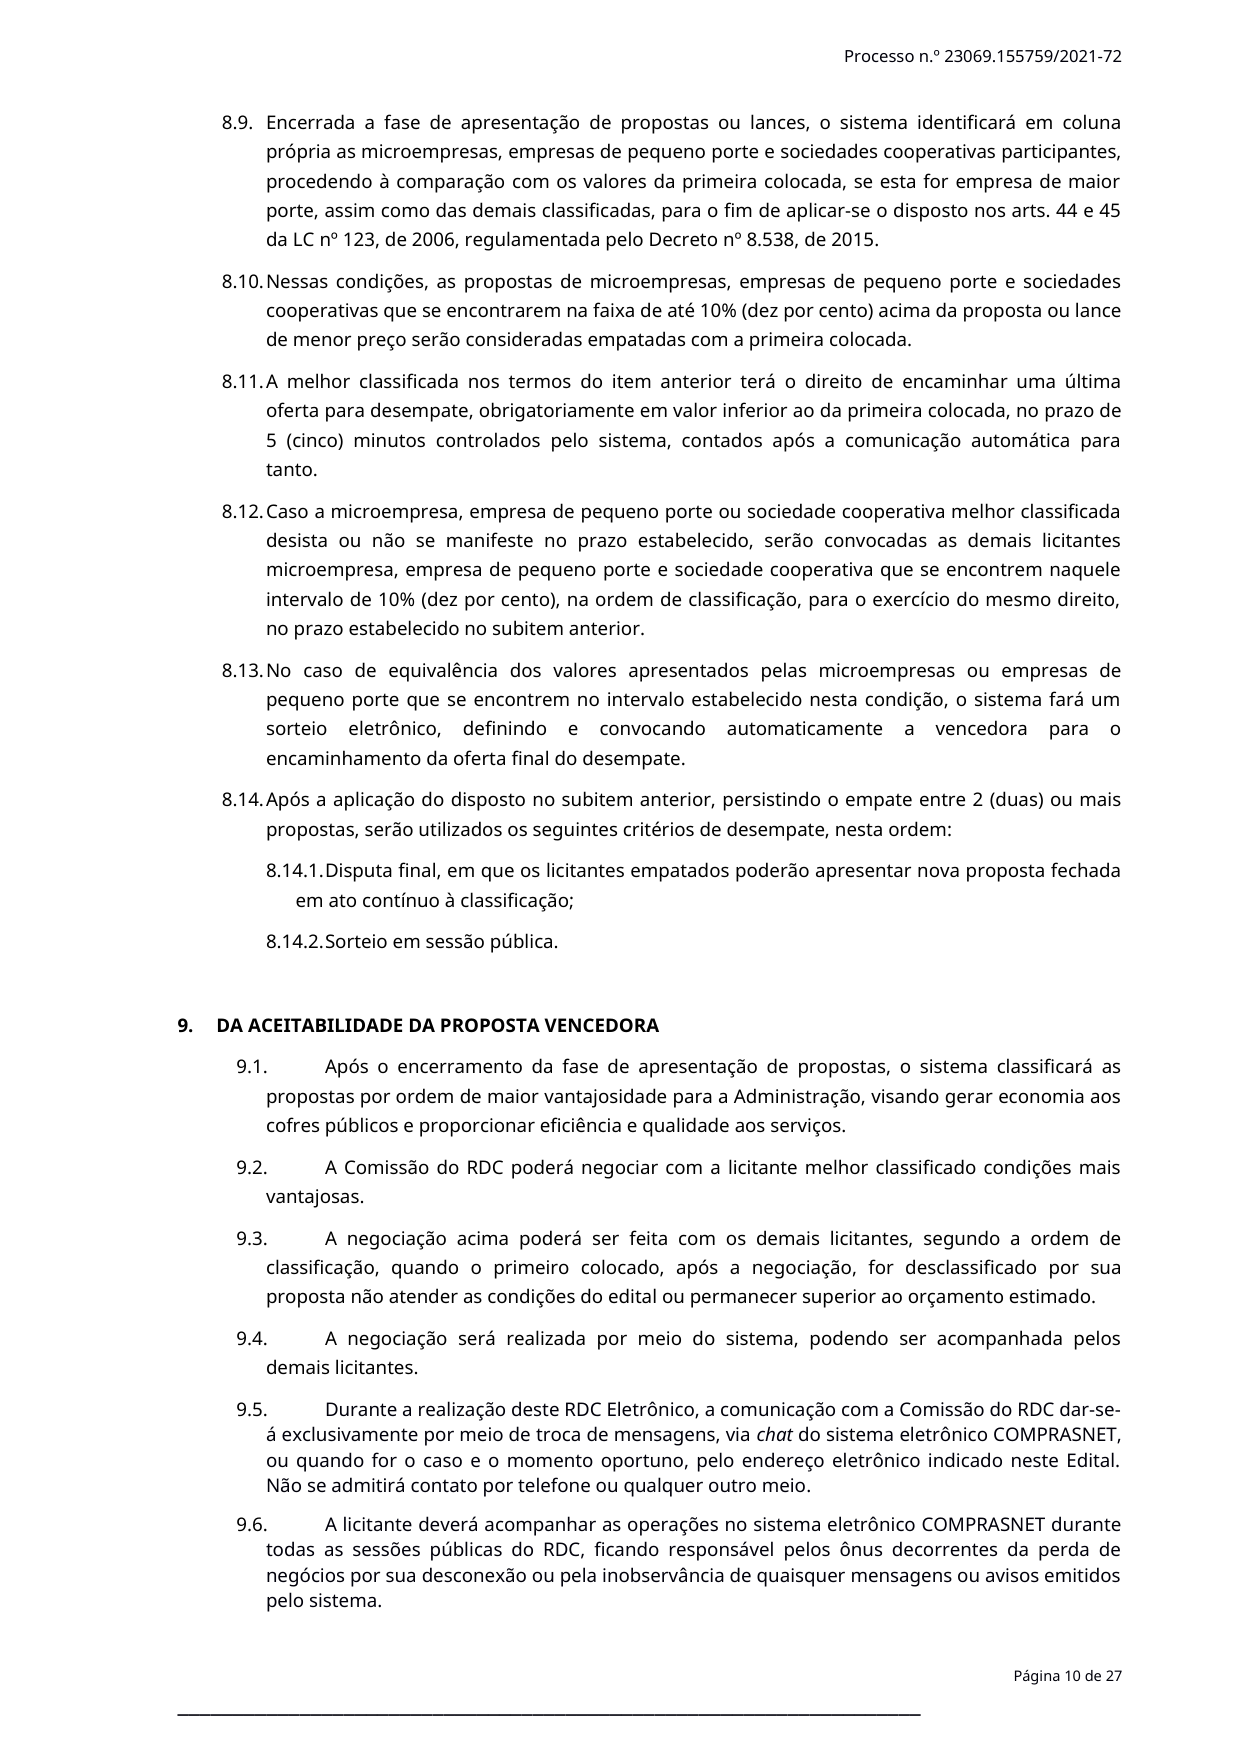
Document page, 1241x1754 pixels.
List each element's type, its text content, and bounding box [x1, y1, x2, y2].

list Caso a microempresa, empresa de pequeno porte ou sociedade cooperativa melhor classificada desista ou não se manifeste no prazo estabelecido, serão convocadas as demais licitantes microempresa, empresa de pequeno porte e sociedade cooperativa que se encontrem naquele intervalo de 10% (dez por cento), na ordem de classificação, para o exercício do mesmo direito, no prazo estabelecido no subitem anterior. [222, 498, 1122, 641]
list A negociação acima poderá ser feita com os demais licitantes, segundo a ordem de classificação, quando o primeiro colocado, após a negociação, for desclassificado por sua proposta não atender as condições do edital ou permanecer superior ao orçamento estimado. [236, 1225, 1122, 1309]
list Durante a realização deste RDC Eletrônico, a comunicação com a Comissão do RDC dar-se-á exclusivamente por meio de troca de mensagens, via chat do sistema eletrônico COMPRASNET, ou quando for o caso e o momento oportuno, pelo endereço eletrônico indicado neste Edital. Não se admitirá contato por telefone ou qualquer outro meio. [236, 1396, 1122, 1498]
list Após o encerramento da fase de apresentação de propostas, o sistema classificará as propostas por ordem de maior vantajosidade para a Administração, visando gerar economia aos cofres públicos e proporcionar eficiência e qualidade aos serviços. [236, 1054, 1122, 1138]
list Nessas condições, as propostas de microempresas, empresas de pequeno porte e sociedades cooperativas que se encontrarem na faixa de até 10% (dez por cento) acima da proposta ou lance de menor preço serão consideradas empatadas com a primeira colocada. [222, 268, 1122, 352]
list Encerrada a fase de apresentação de propostas ou lances, o sistema identificará em coluna própria as microempresas, empresas de pequeno porte e sociedades cooperativas participantes, procedendo à comparação com os valores da primeira colocada, se esta for empresa de maior porte, assim como das demais classificadas, para o fim de aplicar-se o disposto nos arts. 44 e 45 da LC nº 123, de 2006, regulamentada pelo Decreto nº 8.538, de 2015. [222, 109, 1122, 252]
list Sorteio em sessão pública. [266, 929, 1122, 954]
list A melhor classificada nos termos do item anterior terá o direito de encaminhar uma última oferta para desempate, obrigatoriamente em valor inferior ao da primeira colocada, no prazo de 5 (cinco) minutos controlados pelo sistema, contados após a comunicação automática para tanto. [222, 368, 1122, 482]
list Após a aplicação do disposto no subitem anterior, persistindo o empate entre 2 (duas) ou mais propostas, serão utilizados os seguintes critérios de desempate, nesta ordem: [222, 787, 1122, 841]
list A licitante deverá acompanhar as operações no sistema eletrônico COMPRASNET durante todas as sessões públicas do RDC, ficando responsável pelos ônus decorrentes da perda de negócios por sua desconexão ou pela inobservância de quaisquer mensagens ou avisos emitidos pelo sistema. [236, 1511, 1122, 1613]
list A negociação será realizada por meio do sistema, podendo ser acompanhada pelos demais licitantes. [236, 1325, 1122, 1380]
list A Comissão do RDC poderá negociar com a licitante melhor classificado condições mais vantajosas. [236, 1154, 1122, 1209]
list No caso de equivalência dos valores apresentados pelas microempresas ou empresas de pequeno porte que se encontrem no intervalo estabelecido nesta condição, o sistema fará um sorteio eletrônico, definindo e convocando automaticamente a vencedora para o encaminhamento da oferta final do desempate. [222, 657, 1122, 770]
list Disputa final, em que os licitantes empatados poderão apresentar nova proposta fechada em ato contínuo à classificação; [266, 858, 1122, 912]
list DA ACEITABILIDADE DA PROPOSTA VENCEDORA [177, 1012, 1122, 1038]
